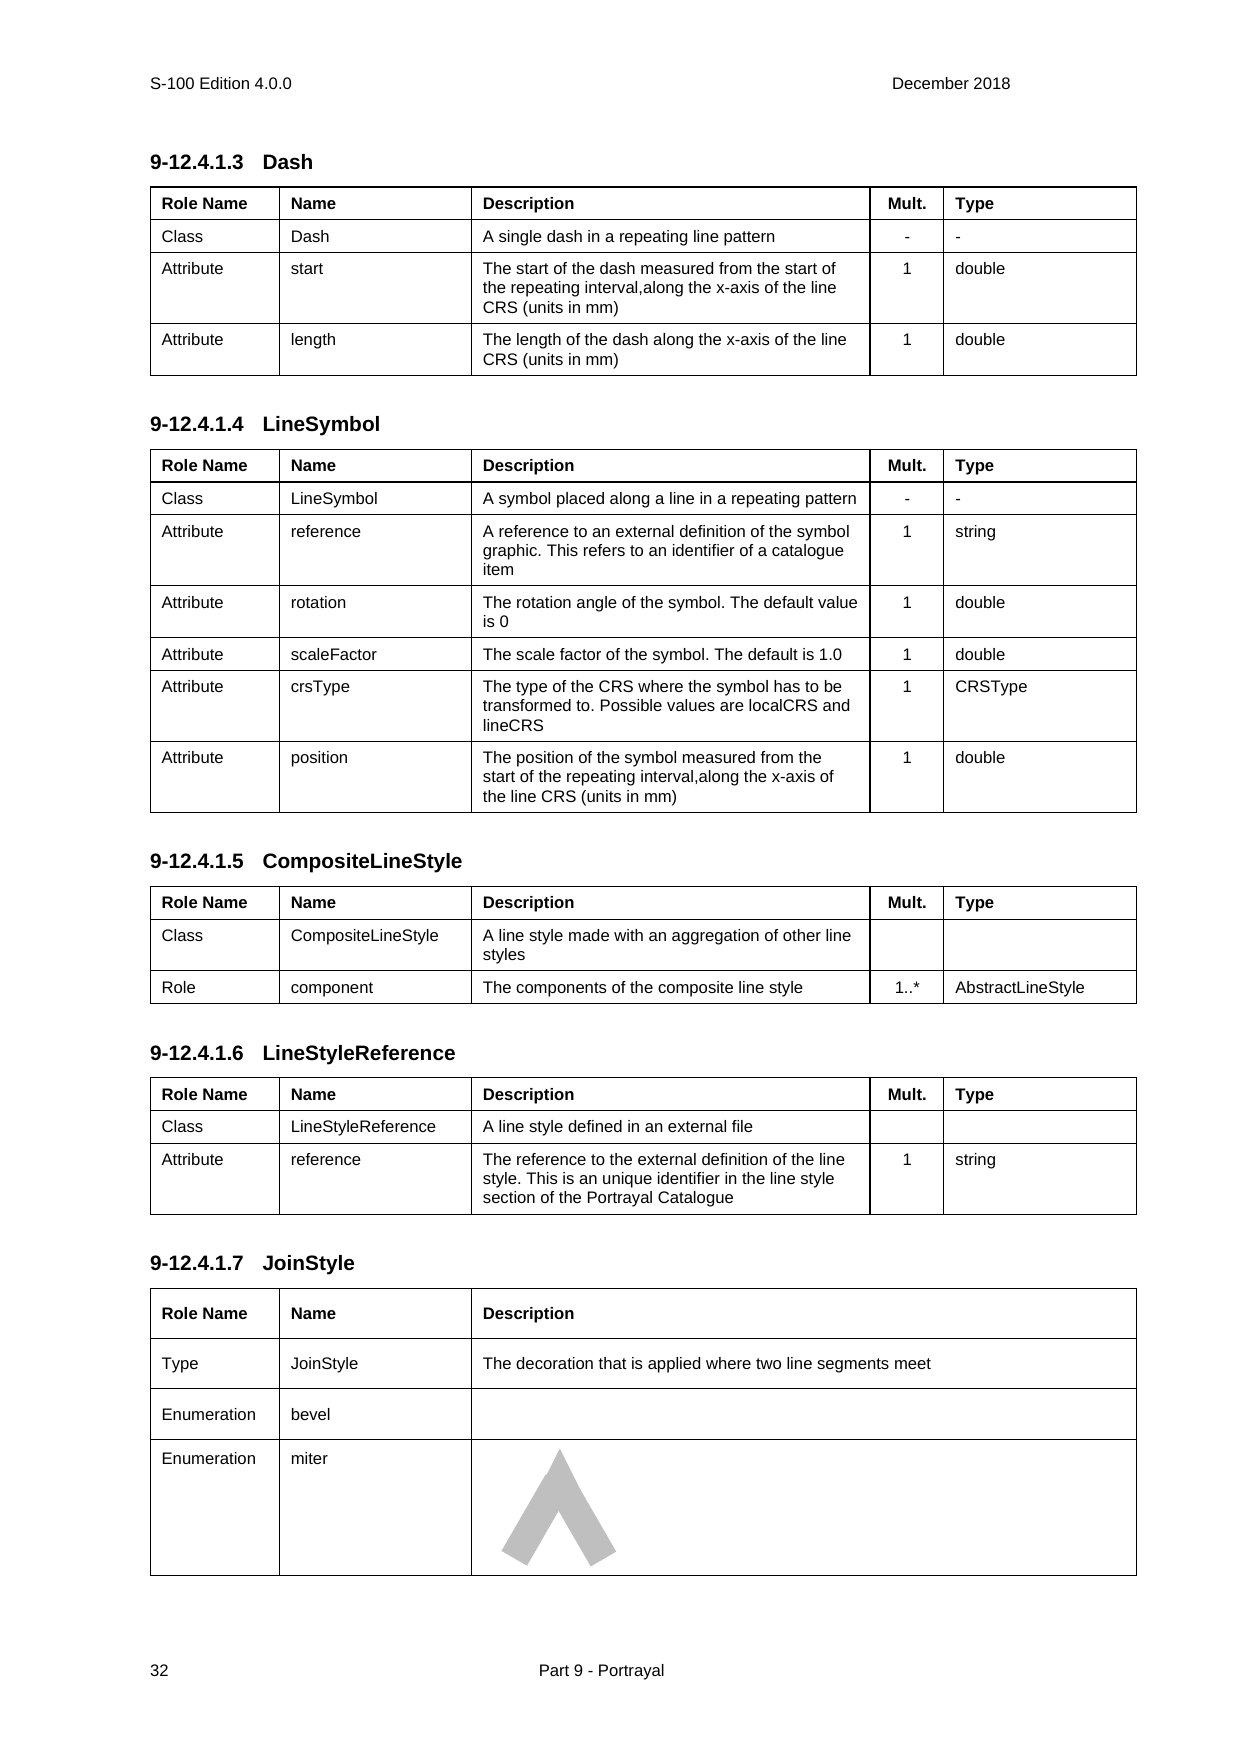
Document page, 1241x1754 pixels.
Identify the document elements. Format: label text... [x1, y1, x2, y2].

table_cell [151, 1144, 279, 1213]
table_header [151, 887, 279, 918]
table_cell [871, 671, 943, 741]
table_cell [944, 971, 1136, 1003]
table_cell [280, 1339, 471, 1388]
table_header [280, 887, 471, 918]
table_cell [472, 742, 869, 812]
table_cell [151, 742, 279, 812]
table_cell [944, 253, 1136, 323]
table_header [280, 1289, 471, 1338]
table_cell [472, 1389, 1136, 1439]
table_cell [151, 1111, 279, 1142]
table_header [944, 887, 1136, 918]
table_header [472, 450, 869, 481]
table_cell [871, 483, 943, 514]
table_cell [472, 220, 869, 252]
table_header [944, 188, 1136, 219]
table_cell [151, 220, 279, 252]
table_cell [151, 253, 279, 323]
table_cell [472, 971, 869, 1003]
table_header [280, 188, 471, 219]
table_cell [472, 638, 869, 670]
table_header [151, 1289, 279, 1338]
subtitle Dash [150, 150, 1053, 174]
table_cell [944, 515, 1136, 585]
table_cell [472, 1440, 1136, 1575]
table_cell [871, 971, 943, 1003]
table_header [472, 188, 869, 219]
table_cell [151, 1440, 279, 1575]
subtitle JoinStyle [150, 1251, 1053, 1275]
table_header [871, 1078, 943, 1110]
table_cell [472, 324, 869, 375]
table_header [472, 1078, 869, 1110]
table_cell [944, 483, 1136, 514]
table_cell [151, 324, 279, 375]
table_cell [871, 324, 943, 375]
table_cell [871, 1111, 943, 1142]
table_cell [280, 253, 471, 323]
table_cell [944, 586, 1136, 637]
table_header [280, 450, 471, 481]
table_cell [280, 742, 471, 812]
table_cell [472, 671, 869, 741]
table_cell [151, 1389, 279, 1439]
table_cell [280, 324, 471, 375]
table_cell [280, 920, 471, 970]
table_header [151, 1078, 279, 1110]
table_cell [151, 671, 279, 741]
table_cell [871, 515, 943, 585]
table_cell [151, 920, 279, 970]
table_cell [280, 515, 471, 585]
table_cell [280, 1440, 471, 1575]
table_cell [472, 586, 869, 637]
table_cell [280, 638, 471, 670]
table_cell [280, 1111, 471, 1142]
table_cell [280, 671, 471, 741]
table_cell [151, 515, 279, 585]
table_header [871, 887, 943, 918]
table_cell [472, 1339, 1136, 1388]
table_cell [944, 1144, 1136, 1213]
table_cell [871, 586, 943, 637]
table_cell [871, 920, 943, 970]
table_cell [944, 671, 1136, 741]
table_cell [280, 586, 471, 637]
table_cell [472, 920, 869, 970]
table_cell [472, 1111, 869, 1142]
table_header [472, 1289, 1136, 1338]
subtitle LineSymbol [150, 412, 1053, 436]
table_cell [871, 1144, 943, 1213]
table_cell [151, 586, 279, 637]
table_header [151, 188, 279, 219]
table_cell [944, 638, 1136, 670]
subtitle CompositeLineStyle [150, 849, 1053, 873]
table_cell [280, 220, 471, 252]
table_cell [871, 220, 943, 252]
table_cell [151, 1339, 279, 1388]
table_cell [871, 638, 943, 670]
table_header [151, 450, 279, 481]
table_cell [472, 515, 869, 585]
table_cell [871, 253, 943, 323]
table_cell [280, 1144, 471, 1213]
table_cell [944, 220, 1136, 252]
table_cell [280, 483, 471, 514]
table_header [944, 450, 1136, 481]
subtitle LineStyleReference [150, 1041, 1053, 1064]
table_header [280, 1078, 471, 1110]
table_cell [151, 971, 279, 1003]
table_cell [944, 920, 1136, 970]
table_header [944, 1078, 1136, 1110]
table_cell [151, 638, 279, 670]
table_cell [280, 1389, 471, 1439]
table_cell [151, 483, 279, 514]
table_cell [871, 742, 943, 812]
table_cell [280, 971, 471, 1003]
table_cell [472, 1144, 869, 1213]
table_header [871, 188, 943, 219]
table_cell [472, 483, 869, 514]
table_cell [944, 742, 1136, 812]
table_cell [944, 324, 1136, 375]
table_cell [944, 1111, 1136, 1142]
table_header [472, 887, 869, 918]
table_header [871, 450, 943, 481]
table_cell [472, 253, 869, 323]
